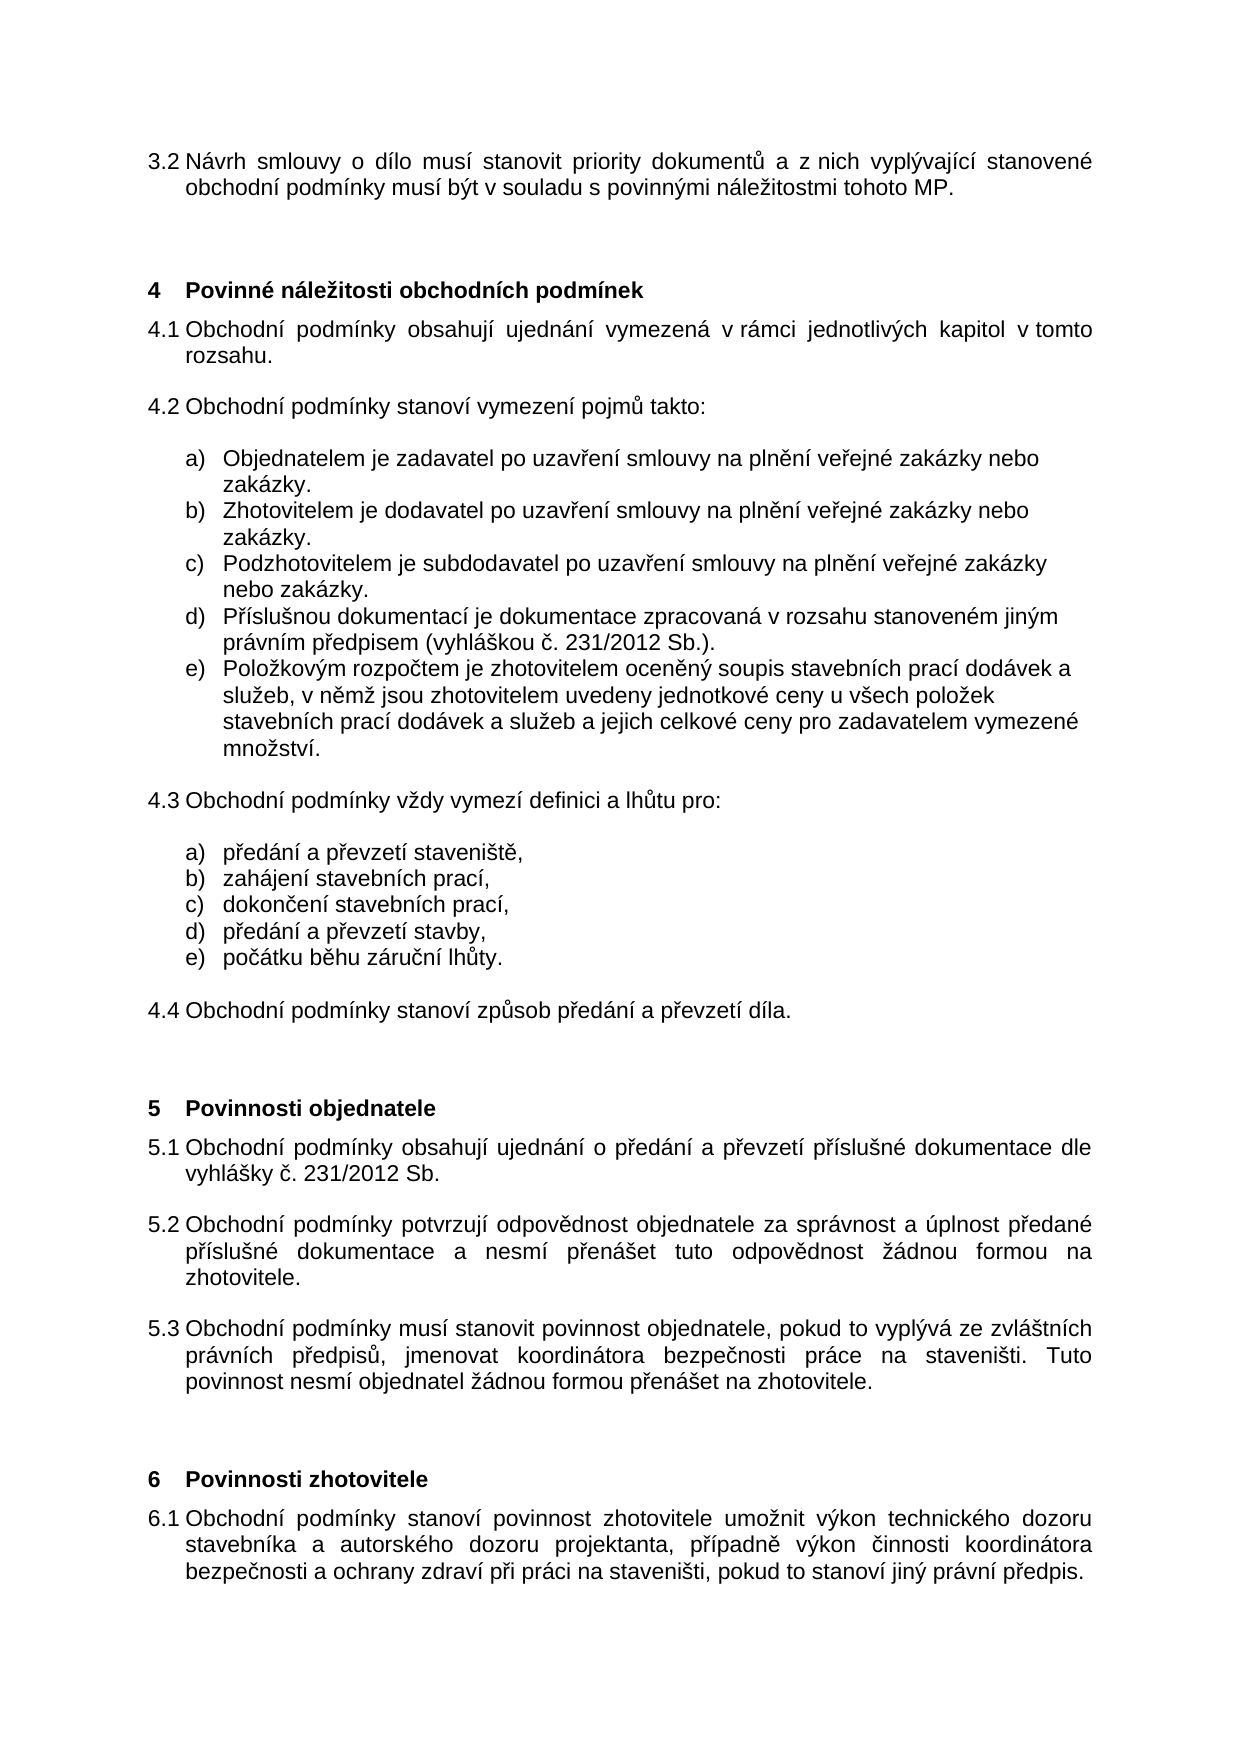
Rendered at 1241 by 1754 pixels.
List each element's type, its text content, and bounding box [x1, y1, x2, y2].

list Povinnosti objednatele [148, 1095, 1093, 1121]
list Návrh smlouvy o dílo musí stanovit priority dokumentů a z nich vyplývající stanovené obchodní podmínky musí být v souladu s povinnými náležitostmi tohoto MP. [148, 148, 1093, 200]
list předání a převzetí stavby, [185, 918, 1093, 944]
list Zhotovitelem je dodavatel po uzavření smlouvy na plnění veřejné zakázky nebo zakázky. [185, 497, 1093, 550]
list Obchodní podmínky stanoví povinnost zhotovitele umožnit výkon technického dozoru stavebníka a autorského dozoru projektanta, případně výkon činnosti koordinátora bezpečnosti a ochrany zdraví při práci na staveništi, pokud to stanoví jiný právní předpis. [148, 1505, 1093, 1584]
list Povinné náležitosti obchodních podmínek [148, 277, 1093, 303]
list předání a převzetí staveniště, [185, 838, 1093, 865]
list zahájení stavebních prací, [185, 865, 1093, 891]
list Obchodní podmínky vždy vymezí definici a lhůtu pro: [148, 787, 1093, 813]
list dokončení stavebních prací, [185, 891, 1093, 918]
list počátku běhu záruční lhůty. [185, 944, 1093, 970]
list Podzhotovitelem je subdodavatel po uzavření smlouvy na plnění veřejné zakázky nebo zakázky. [185, 550, 1093, 603]
list Objednatelem je zadavatel po uzavření smlouvy na plnění veřejné zakázky nebo zakázky. [185, 444, 1093, 497]
list Obchodní podmínky musí stanovit povinnost objednatele, pokud to vyplývá ze zvláštních právních předpisů, jmenovat koordinátora bezpečnosti práce na staveništi. Tuto povinnost nesmí objednatel žádnou formou přenášet na zhotovitele. [148, 1315, 1093, 1394]
list Obchodní podmínky stanoví způsob předání a převzetí díla. [148, 997, 1093, 1023]
list Obchodní podmínky potvrzují odpovědnost objednatele za správnost a úplnost předané příslušné dokumentace a nesmí přenášet tuto odpovědnost žádnou formou na zhotovitele. [148, 1211, 1093, 1290]
list Příslušnou dokumentací je dokumentace zpracovaná v rozsahu stanoveném jiným právním předpisem (vyhláškou č. 231/2012 Sb.). [185, 603, 1093, 655]
list Obchodní podmínky stanoví vymezení pojmů takto: [148, 393, 1093, 419]
list Povinnosti zhotovitele [148, 1466, 1093, 1492]
list Položkovým rozpočtem je zhotovitelem oceněný soupis stavebních prací dodávek a služeb, v němž jsou zhotovitelem uvedeny jednotkové ceny u všech položek stavebních prací dodávek a služeb a jejich celkové ceny pro zadavatelem vymezené množství. [185, 655, 1093, 761]
list Obchodní podmínky obsahují ujednání vymezená v rámci jednotlivých kapitol v tomto rozsahu. [148, 316, 1093, 368]
list Obchodní podmínky obsahují ujednání o předání a převzetí příslušné dokumentace dle vyhlášky č. 231/2012 Sb. [148, 1133, 1093, 1186]
